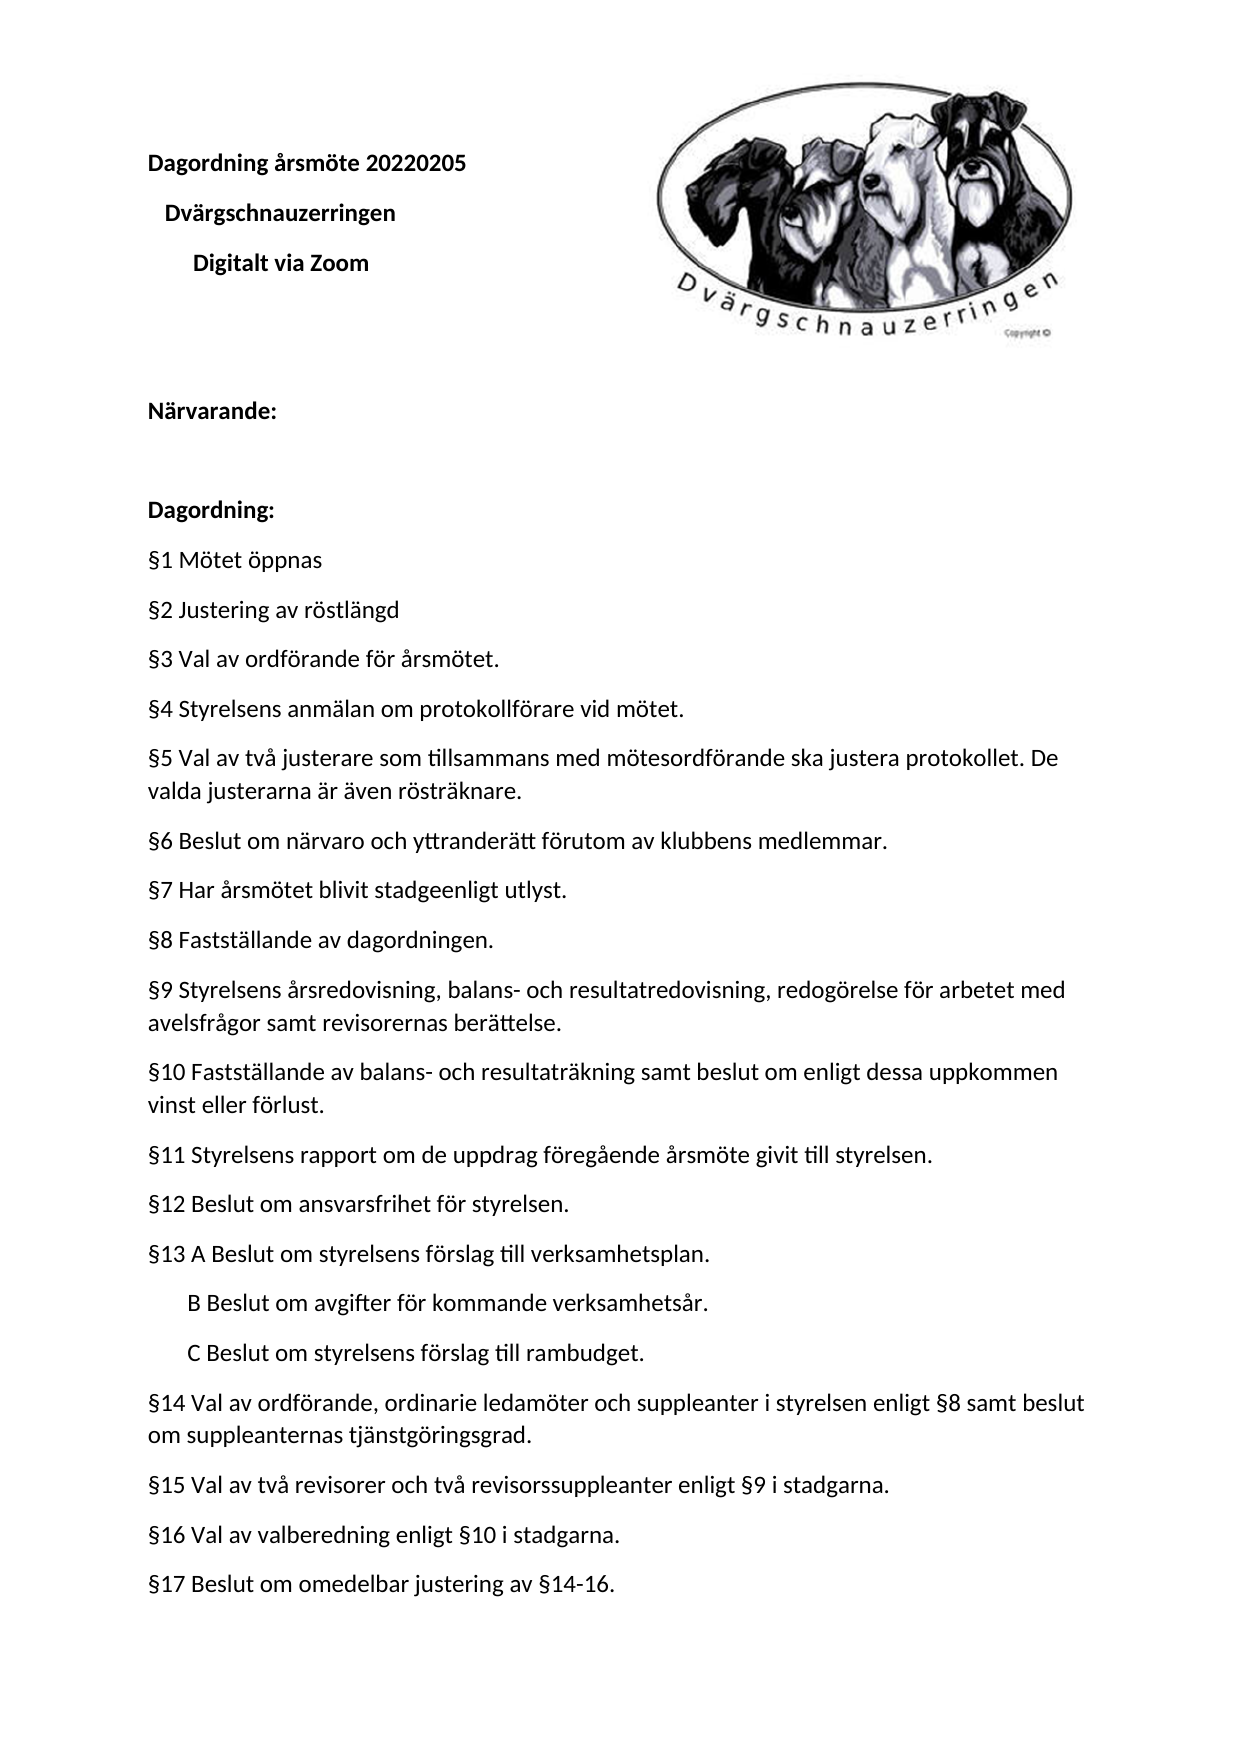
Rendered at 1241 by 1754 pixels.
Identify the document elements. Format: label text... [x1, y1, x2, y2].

text §14 Val av ordförande, ordinarie ledamöter och suppleanter i styrelsen enligt §8 samt beslut om suppleanternas tjänstgöringsgrad. [148, 1387, 1093, 1450]
text Närvarande: [148, 396, 1093, 426]
text §2 Justering av röstlängd [148, 594, 1093, 624]
picture [635, 228, 1093, 247]
text §15 Val av två revisorer och två revisorssuppleanter enligt §9 i stadgarna. [148, 1469, 1093, 1500]
text §1 Mötet öppnas [148, 544, 1093, 575]
text §5 Val av två justerare som tillsammans med mötesordförande ska justera protokollet. De valda justerarna är även rösträknare. [148, 743, 1093, 806]
picture [635, 178, 1093, 197]
text §10 Fastställande av balans- och resultaträkning samt beslut om enligt dessa uppkommen vinst eller förlust. [148, 1056, 1093, 1120]
picture [635, 277, 1093, 350]
text Digitalt via Zoom [148, 247, 1093, 277]
text B Beslut om avgifter för kommande verksamhetsår. [148, 1288, 1093, 1318]
text §4 Styrelsens anmälan om protokollförare vid mötet. [148, 693, 1093, 723]
text §12 Beslut om ansvarsfrihet för styrelsen. [148, 1188, 1093, 1219]
text §6 Beslut om närvaro och yttranderätt förutom av klubbens medlemmar. [148, 825, 1093, 856]
text Dvärgschnauzerringen [148, 197, 1093, 228]
text §11 Styrelsens rapport om de uppdrag föregående årsmöte givit till styrelsen. [148, 1139, 1093, 1169]
text §8 Fastställande av dagordningen. [148, 924, 1093, 955]
text C Beslut om styrelsens förslag till rambudget. [148, 1337, 1093, 1368]
text Dagordning årsmöte 20220205 [148, 148, 1093, 178]
text §17 Beslut om omedelbar justering av §14-16. [148, 1568, 1093, 1599]
text §13 A Beslut om styrelsens förslag till verksamhetsplan. [148, 1238, 1093, 1268]
picture [635, 61, 1093, 148]
text §16 Val av valberedning enligt §10 i stadgarna. [148, 1519, 1093, 1549]
text §7 Har årsmötet blivit stadgeenligt utlyst. [148, 875, 1093, 905]
text §9 Styrelsens årsredovisning, balans- och resultatredovisning, redogörelse för arbetet med avelsfrågor samt revisorernas berättelse. [148, 974, 1093, 1037]
text §3 Val av ordförande för årsmötet. [148, 643, 1093, 674]
text Dagordning: [148, 495, 1093, 525]
